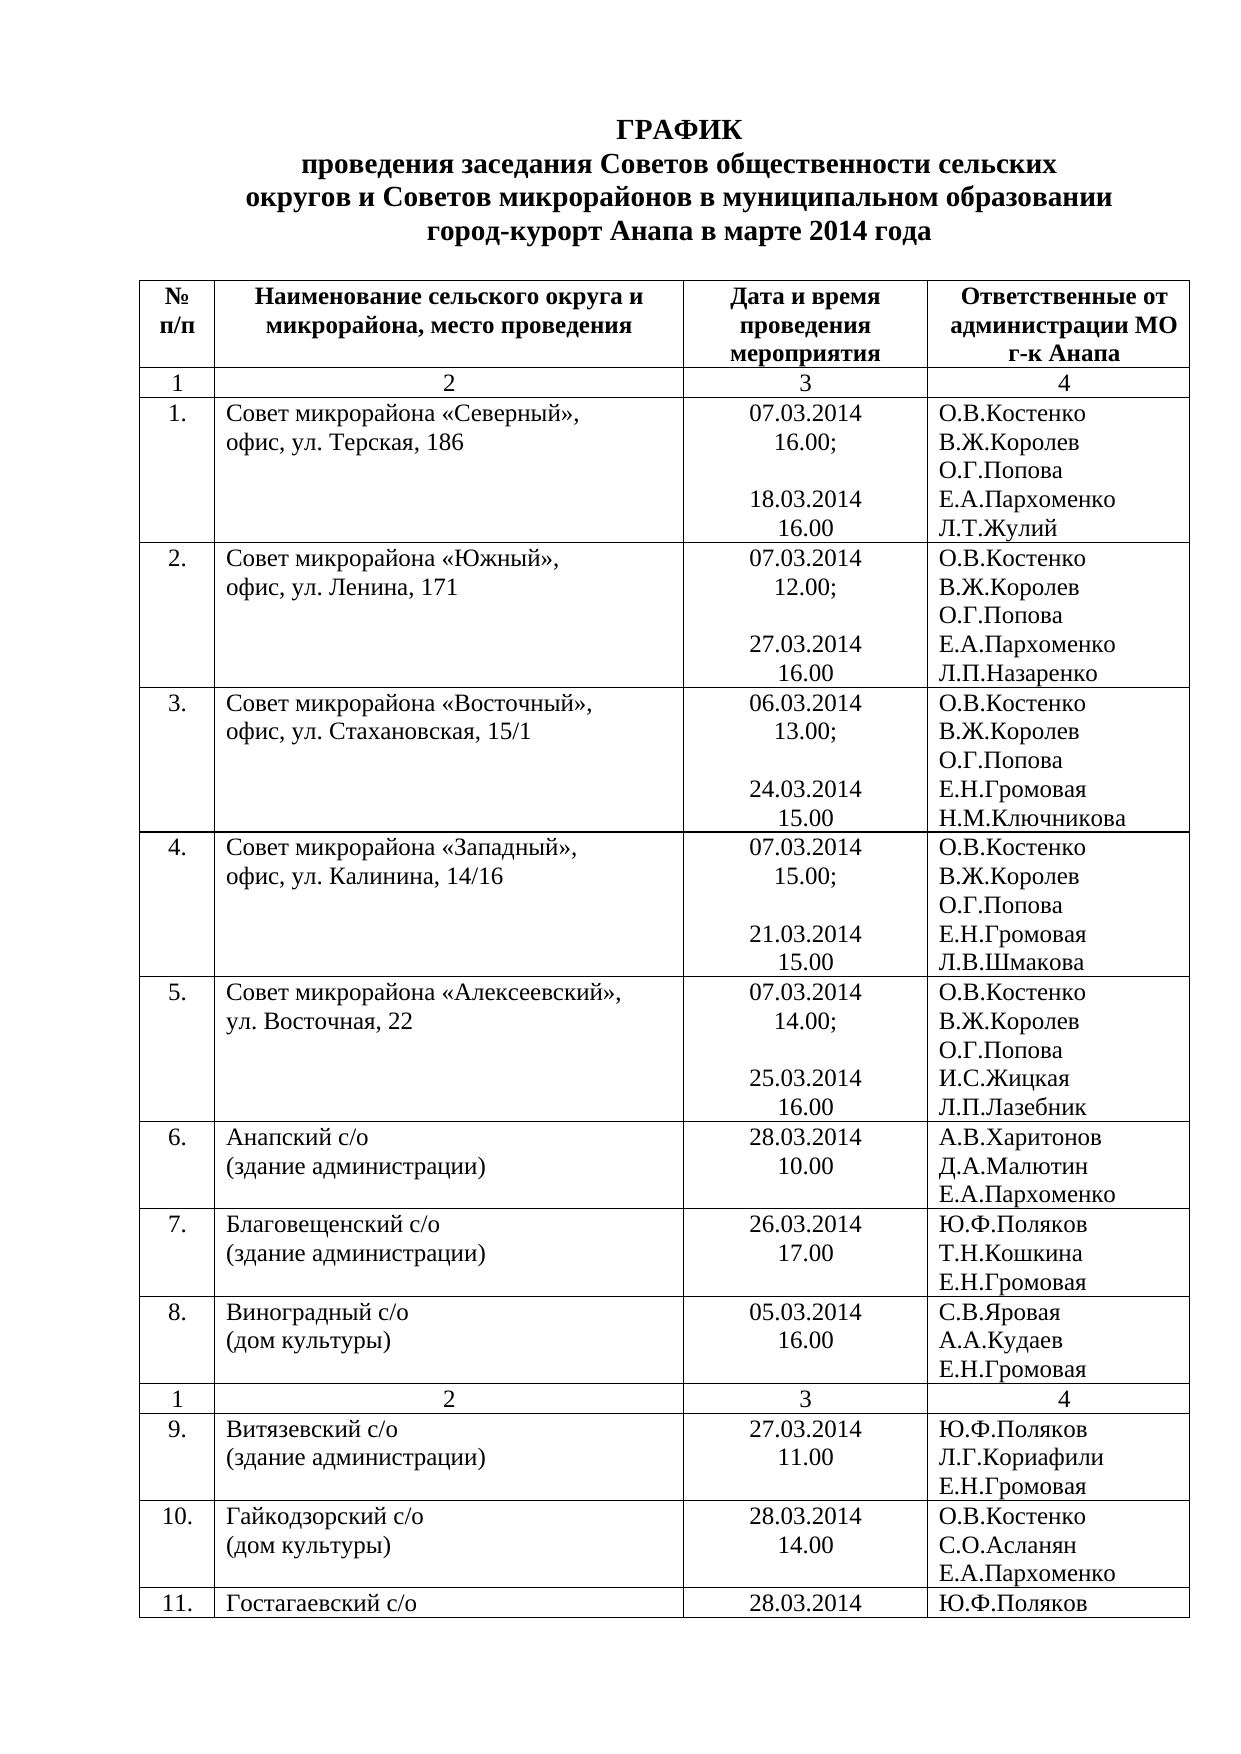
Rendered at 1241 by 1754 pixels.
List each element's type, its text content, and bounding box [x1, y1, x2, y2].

table_cell Анапский с/о (здание администрации) [215, 1122, 683, 1208]
table_cell Ю.Ф.Поляков Л.Г.Кориафили Е.Н.Громовая [928, 1414, 1189, 1500]
table_cell Витязевский с/о (здание администрации) [215, 1414, 683, 1500]
table_cell 07.03.2014 14.00; 25.03.2014 16.00 [684, 977, 927, 1121]
table_cell 27.03.2014 11.00 [684, 1414, 927, 1500]
table_cell 3 [684, 1384, 927, 1413]
table_cell Ю.Ф.Поляков Т.Н.Кошкина Е.Н.Громовая [928, 1209, 1189, 1296]
table_cell 07.03.2014 12.00; 27.03.2014 16.00 [684, 543, 927, 687]
table_cell 4 [928, 1384, 1189, 1413]
table_cell О.В.Костенко В.Ж.Королев О.Г.Попова Е.А.Пархоменко Л.П.Назаренко [928, 543, 1189, 687]
table_cell 1 [140, 368, 214, 397]
table_cell 8. [140, 1297, 214, 1383]
table_cell С.В.Яровая А.А.Кудаев Е.Н.Громовая [928, 1297, 1189, 1383]
table_cell Совет микрорайона «Северный», офис, ул. Терская, 186 [215, 398, 683, 542]
table_cell О.В.Костенко В.Ж.Королев О.Г.Попова Е.А.Пархоменко Л.Т.Жулий [928, 398, 1189, 542]
table_cell 1 [140, 1384, 214, 1413]
table_cell 5. [140, 977, 214, 1121]
table_cell 06.03.2014 13.00; 24.03.2014 15.00 [684, 688, 927, 831]
table_cell Совет микрорайона «Восточный», офис, ул. Стахановская, 15/1 [215, 688, 683, 831]
table_cell 28.03.2014 10.00 [684, 1588, 927, 1617]
table_cell 28.03.2014 10.00 [684, 1122, 927, 1208]
text округов и Советов микрорайонов в муниципальном образовании [177, 179, 1181, 213]
table_cell А.В.Харитонов Д.А.Малютин Е.А.Пархоменко [928, 1122, 1189, 1208]
table_cell 7. [140, 1209, 214, 1296]
table_cell 11. [140, 1588, 214, 1617]
table_cell О.В.Костенко В.Ж.Королев О.Г.Попова И.С.Жицкая Л.П.Лазебник [928, 977, 1189, 1121]
table_cell Гайкодзорский с/о (дом культуры) [215, 1501, 683, 1587]
text проведения заседания Советов общественности сельских [177, 146, 1181, 179]
table_cell 3. [140, 688, 214, 831]
table_cell О.В.Костенко В.Ж.Королев О.Г.Попова Е.Н.Громовая Л.В.Шмакова [928, 833, 1189, 976]
table_cell Виноградный с/о (дом культуры) [215, 1297, 683, 1383]
table_cell О.В.Костенко С.О.Асланян Е.А.Пархоменко [928, 1501, 1189, 1587]
table_cell Совет микрорайона «Западный», офис, ул. Калинина, 14/16 [215, 833, 683, 976]
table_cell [928, 1588, 1189, 1617]
table_cell Совет микрорайона «Южный», офис, ул. Ленина, 171 [215, 543, 683, 687]
table_cell 26.03.2014 17.00 [684, 1209, 927, 1296]
table_cell 2 [215, 368, 683, 397]
table_header № п/п [140, 281, 214, 367]
table_cell 1. [140, 398, 214, 542]
table_header Наименование сельского округа и микрорайона, место проведения [215, 281, 683, 367]
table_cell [215, 1588, 683, 1617]
table_cell 05.03.2014 16.00 [684, 1297, 927, 1383]
table_cell 10. [140, 1501, 214, 1587]
text город-курорт Анапа в марте 2014 года [177, 213, 1181, 246]
table_cell 2 [215, 1384, 683, 1413]
text ГРАФИК [177, 112, 1181, 146]
table_header Дата и время проведения мероприятия [684, 281, 927, 367]
table_cell 3 [684, 368, 927, 397]
table_cell 28.03.2014 14.00 [684, 1501, 927, 1587]
table_cell 4. [140, 833, 214, 976]
table_cell Совет микрорайона «Алексеевский», ул. Восточная, 22 [215, 977, 683, 1121]
table_cell Благовещенский с/о (здание администрации) [215, 1209, 683, 1296]
table_cell 07.03.2014 15.00; 21.03.2014 15.00 [684, 833, 927, 976]
table_cell О.В.Костенко В.Ж.Королев О.Г.Попова Е.Н.Громовая Н.М.Ключникова [928, 688, 1189, 831]
table_cell 07.03.2014 16.00; 18.03.2014 16.00 [684, 398, 927, 542]
table_cell 9. [140, 1414, 214, 1500]
table_header Ответственные от администрации МО г-к Анапа [928, 281, 1189, 367]
table_cell 2. [140, 543, 214, 687]
table_cell 6. [140, 1122, 214, 1208]
table_cell 4 [928, 368, 1189, 397]
